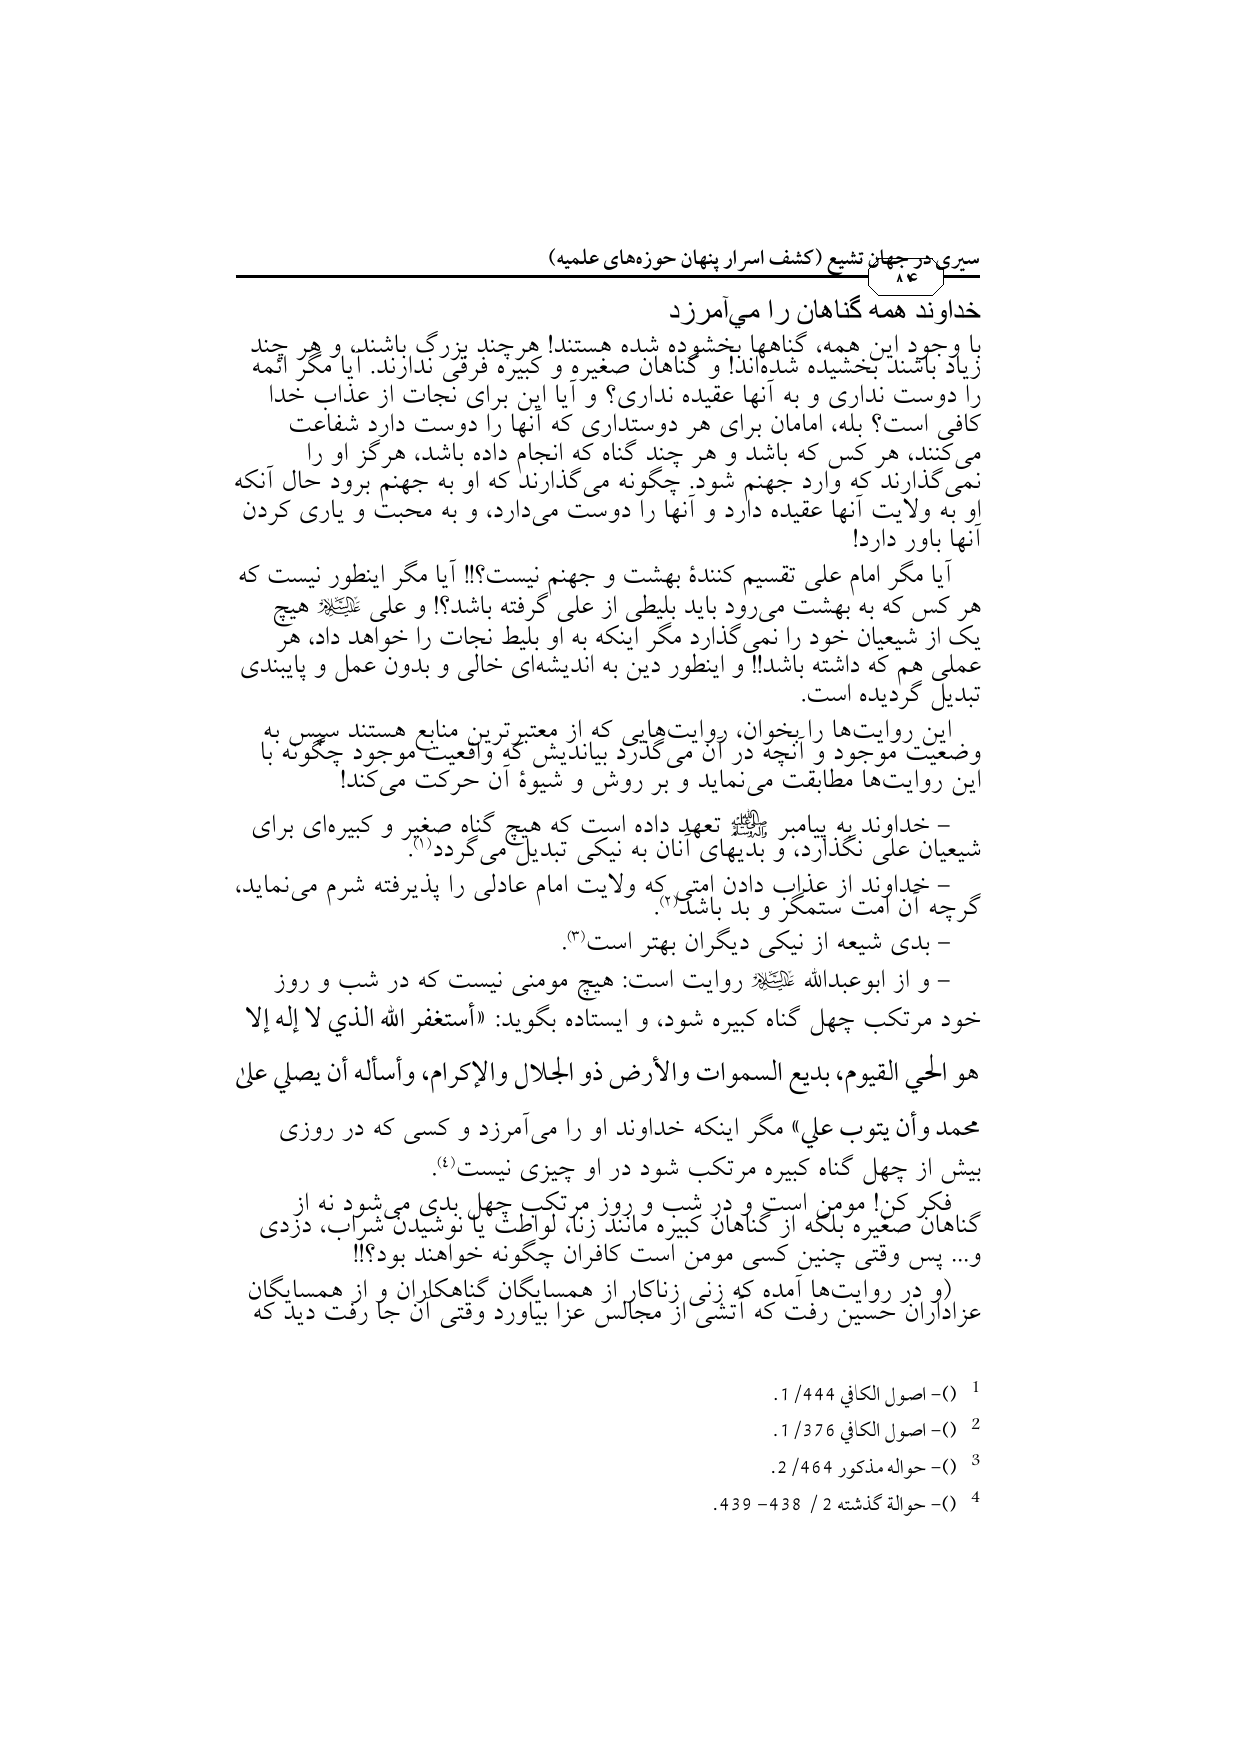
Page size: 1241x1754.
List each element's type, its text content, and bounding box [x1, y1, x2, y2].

text خداوند همه‌ گناهان‌ را مي‌آمرزد [230, 296, 980, 329]
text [230, 1274, 980, 1332]
text اين‌ روايت‌ها را بخوان، روايت‌هايي‌ كه‌ از معتبرترين‌ منابع‌ هستند سپس‌ به‌ وضعيت‌ موجود و آنچه‌ در آن‌ مي‌گذرد بيانديش‌ كه‌ واقعيت‌ موجود چگونه‌ با اين‌ روايت‌ها مطابقت‌ مي‌نمايد و بر روش‌ و شيوة آن ‌حركت‌ مي‌كند! [230, 714, 980, 801]
text - خداوند از عذاب‌ دادن‌ امتي‌ كه‌ ولايت‌ امام‌ عادلي‌ را پذيرفته‌ شرم‌ مي‌نمايد، گرچه‌ آن‌ امت‌ ستمگر و بد باشد(). [230, 869, 980, 927]
text با وجود اين‌ همه، گناهها بخشوده‌ شده‌ هستند! هرچند بزرگ‌ باشند، و هر چند زياد باشند بخشيده‌ شده‌اند! و گناهان‌ صغيره‌ و كبيره‌ فرقي‌ ندارند. آيا مگر ائمه‌ را دوست‌ نداري‌ و به‌ آنها عقيده‌ نداري‌؟ و آيا اين‌ براي‌ نجات‌ از عذاب‌ خدا كافي‌ است‌؟ بله، امامان‌ براي‌ هر دوستداري‌ كه‌ آنها را دوست‌ دارد شفاعت‌ مي‌كنند، هر كس‌ كه‌ باشد و هر چند گناه‌ كه‌ انجام‌ داده‌ باشد، هرگز او را نمي‌گذارند كه‌ وارد جهنم‌ شود. چگونه‌ مي‌گذارند كه‌ او به‌ جهنم‌ برود حال‌ آنكه‌ او به‌ ولايت‌ آنها عقيده‌ دارد و آنها را دوست‌ مي‌دارد، و به‌ محبت‌ و ياري‌ كردن‌ آنها باور دارد! [230, 329, 980, 559]
text - بدي‌ شيعه‌ از نيكي‌ ديگران‌ بهتر است(). [230, 927, 980, 956]
text آيا مگر امام علي‌ تقسيم‌ كنندة‌ بهشت‌ و جهنم‌ نيست‌؟!! آيا مگر اينطور نيست‌ كه‌ هر كس‌ كه‌ به‌ بهشت‌ مي‌رود بايد بليطي‌ از علي‌ گرفته‌ باشد؟! و علي ؛ هيچ‌ يك‌ از شيعيان‌ خود را نمي‌گذارد مگر اينكه‌ به‌ او بليط‌ نجات‌ را خواهد داد، هر عملي‌ هم‌ كه‌ داشته‌ باشد!! و اينطور دين‌ به‌ انديشه‌اي‌ خالي‌ و بدون‌ عمل‌ و پايبندي‌ تبديل‌ گرديده‌ است‌. [230, 559, 980, 714]
text - خداوند به‌ پيامبر ص تعهد داده‌ است‌ كه‌ هيچ‌ گناه‌ صغير و كبيره‌اي‌ براي‌ شيعيان‌ علي‌ نگذارد، و بديهاي‌ آنان‌ به نيكي‌ تبديل‌ مي‌گردد(). [230, 801, 980, 869]
text - و از ابوعبدالله ؛ روايت‌ است‌: هيچ‌ مومني‌ نيست‌ كه‌ در شب‌ و روز خود مرتكب‌ چهل‌ گناه‌ كبيره‌ شود، و ايستاده ‌بگويد: «أستغفر الله الذي لا إله إلا هو الحي القيوم، بديع السموات والأرض ذو الجلال والإكرام، وأسأله أن يصلي على محمد وأن يتوب علي» مگر اينكه‌ خداوند او را مي‌آمرزد و كسي‌ كه‌ در روزي‌ بيش‌ از چهل‌ گناه‌ كبيره مرتكب‌ شود در او چيزي‌ نيست‌(). [230, 956, 980, 1188]
text فكر كن‌! مومن‌ است‌ و در شب‌ و روز مرتكب‌ چهل‌ بدي‌ مي‌شود نه‌ از گناهان‌ صغيره‌ بلكه‌ از گناهان‌ كبيره‌ مانند زنا، لواطت‌ يا نوشيدن‌ شراب‌، دزدي‌ و... پس‌ وقتي‌ چنين‌ كسي‌ مومن‌ است‌ كافران‌ چگونه‌ خواهند بود؟!! [230, 1188, 980, 1274]
